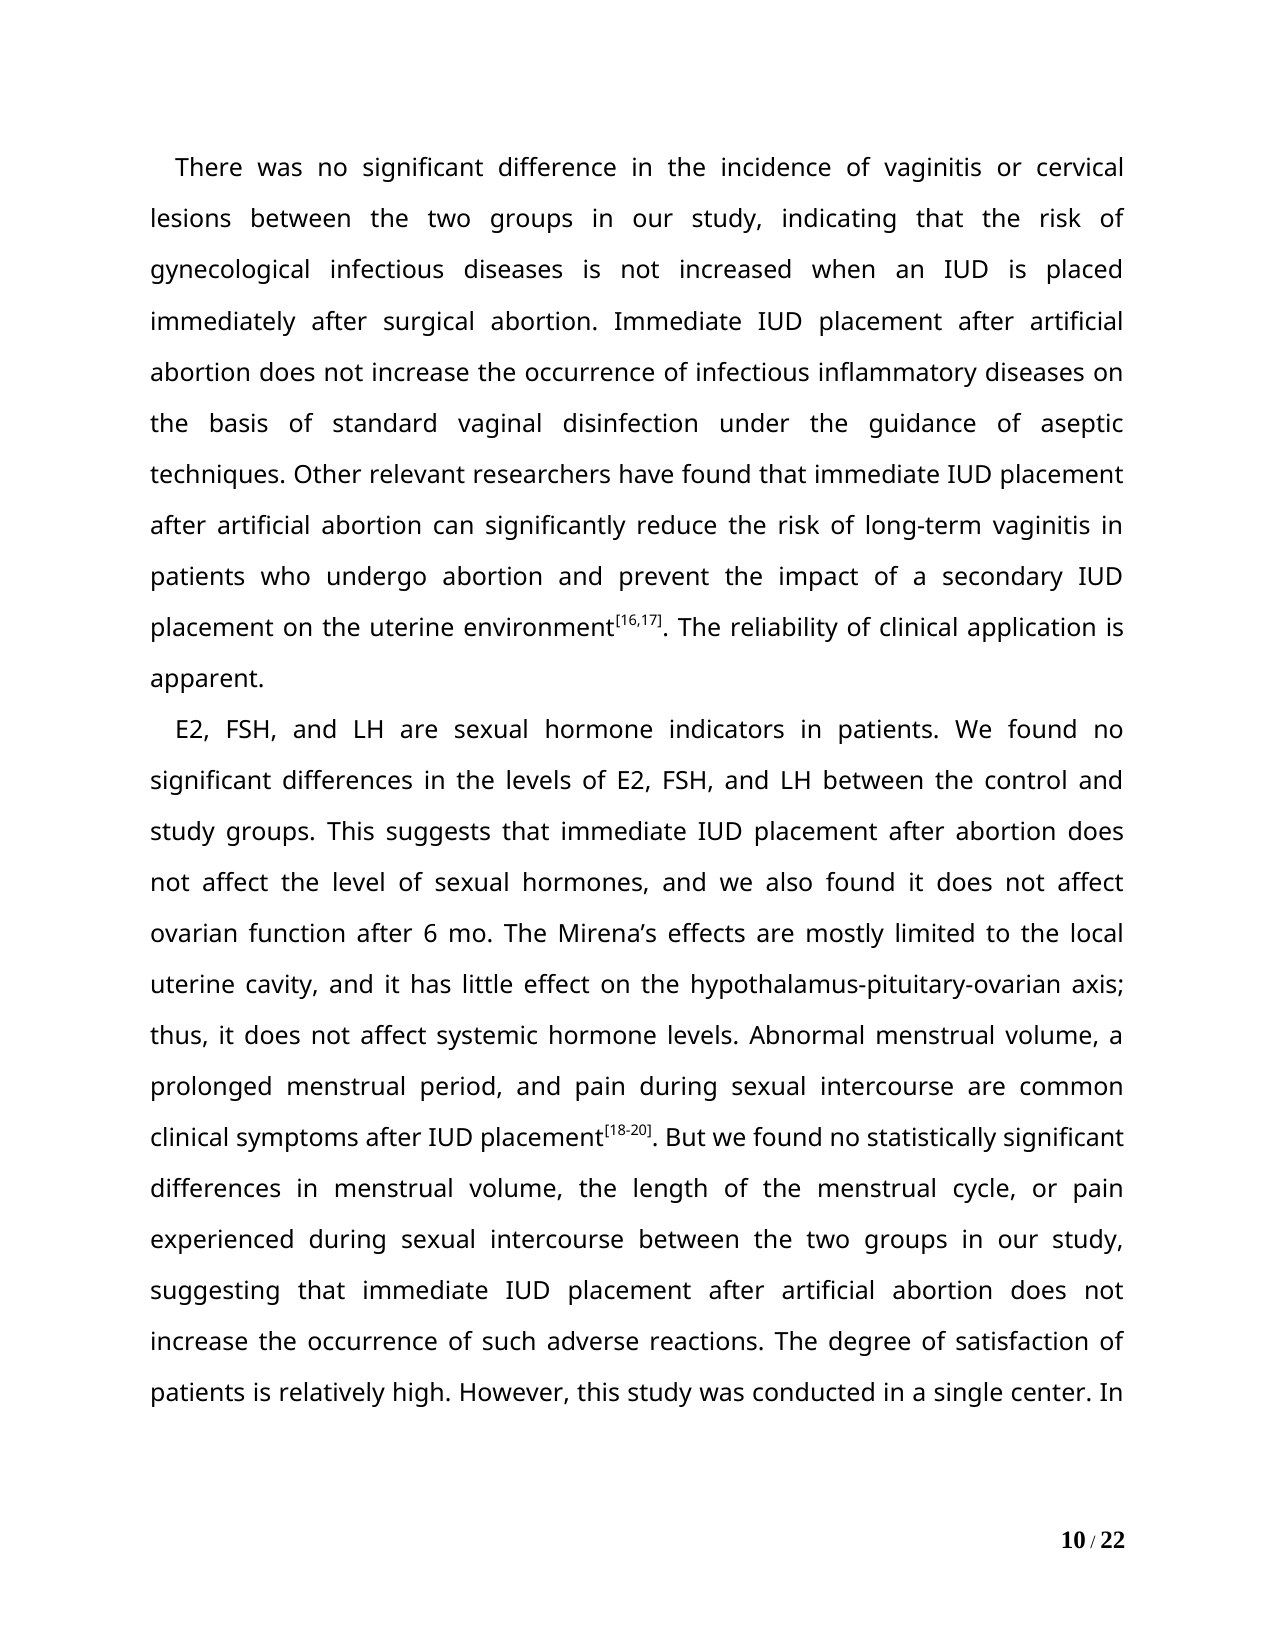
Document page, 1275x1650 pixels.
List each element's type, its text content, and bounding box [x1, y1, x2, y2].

text There was no significant difference in the incidence of vaginitis or cervical lesions between the two groups in our study, indicating that the risk of gynecological infectious diseases is not increased when an IUD is placed immediately after surgical abortion. Immediate IUD placement after artificial abortion does not increase the occurrence of infectious inflammatory diseases on the basis of standard vaginal disinfection under the guidance of aseptic techniques. Other relevant researchers have found that immediate IUD placement after artificial abortion can significantly reduce the risk of long-term vaginitis in patients who undergo abortion and prevent the impact of a secondary IUD placement on the uterine environment[16,17]. The reliability of clinical application is apparent. [150, 150, 1125, 694]
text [150, 711, 1125, 1409]
